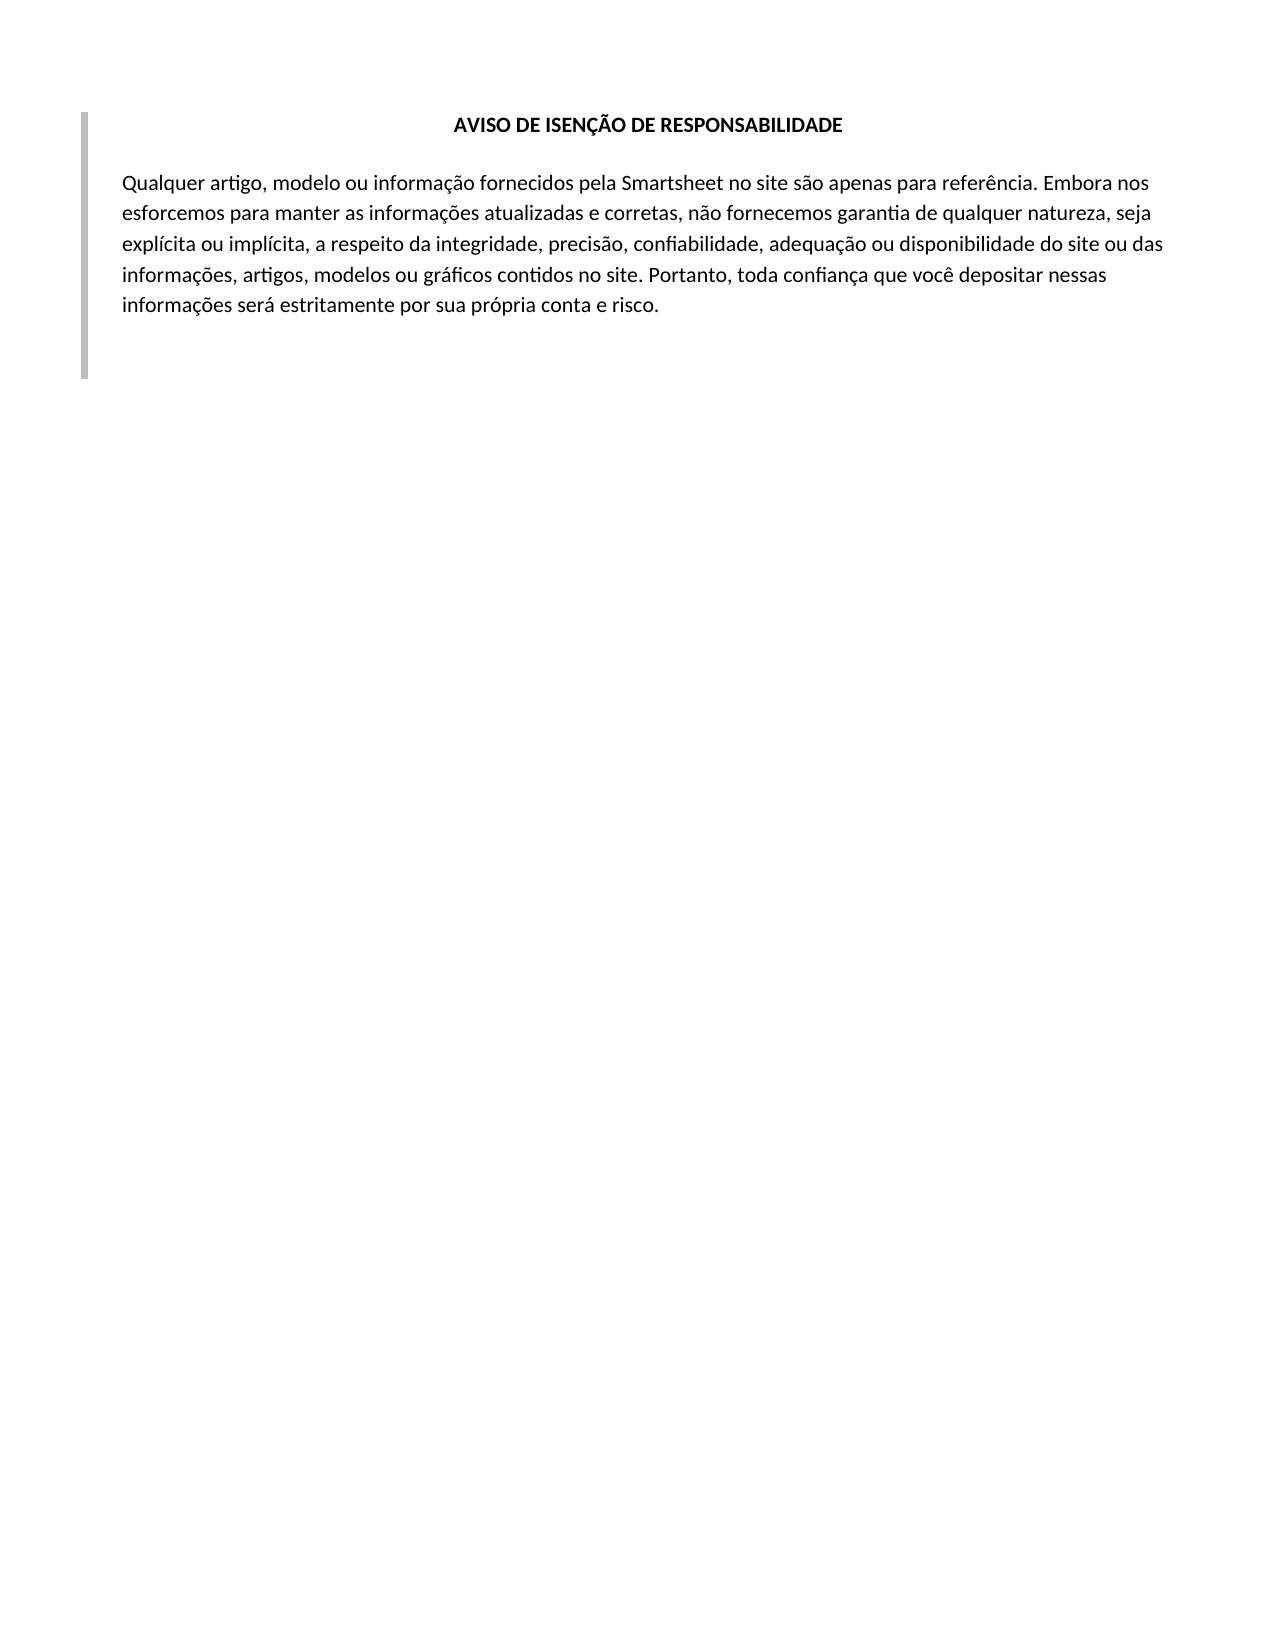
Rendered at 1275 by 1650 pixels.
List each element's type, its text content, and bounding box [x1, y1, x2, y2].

table_header AVISO DE ISENÇÃO DE RESPONSABILIDADE Qualquer artigo, modelo ou informação fornecidos pela Smartsheet no site são apenas para referência. Embora nos esforcemos para manter as informações atualizadas e corretas, não fornecemos garantia de qualquer natureza, seja explícita ou implícita, a respeito da integridade, precisão, confiabilidade, adequação ou disponibilidade do site ou das informações, artigos, modelos ou gráficos contidos no site. Portanto, toda confiança que você depositar nessas informações será estritamente por sua própria conta e risco. [88, 112, 1187, 379]
